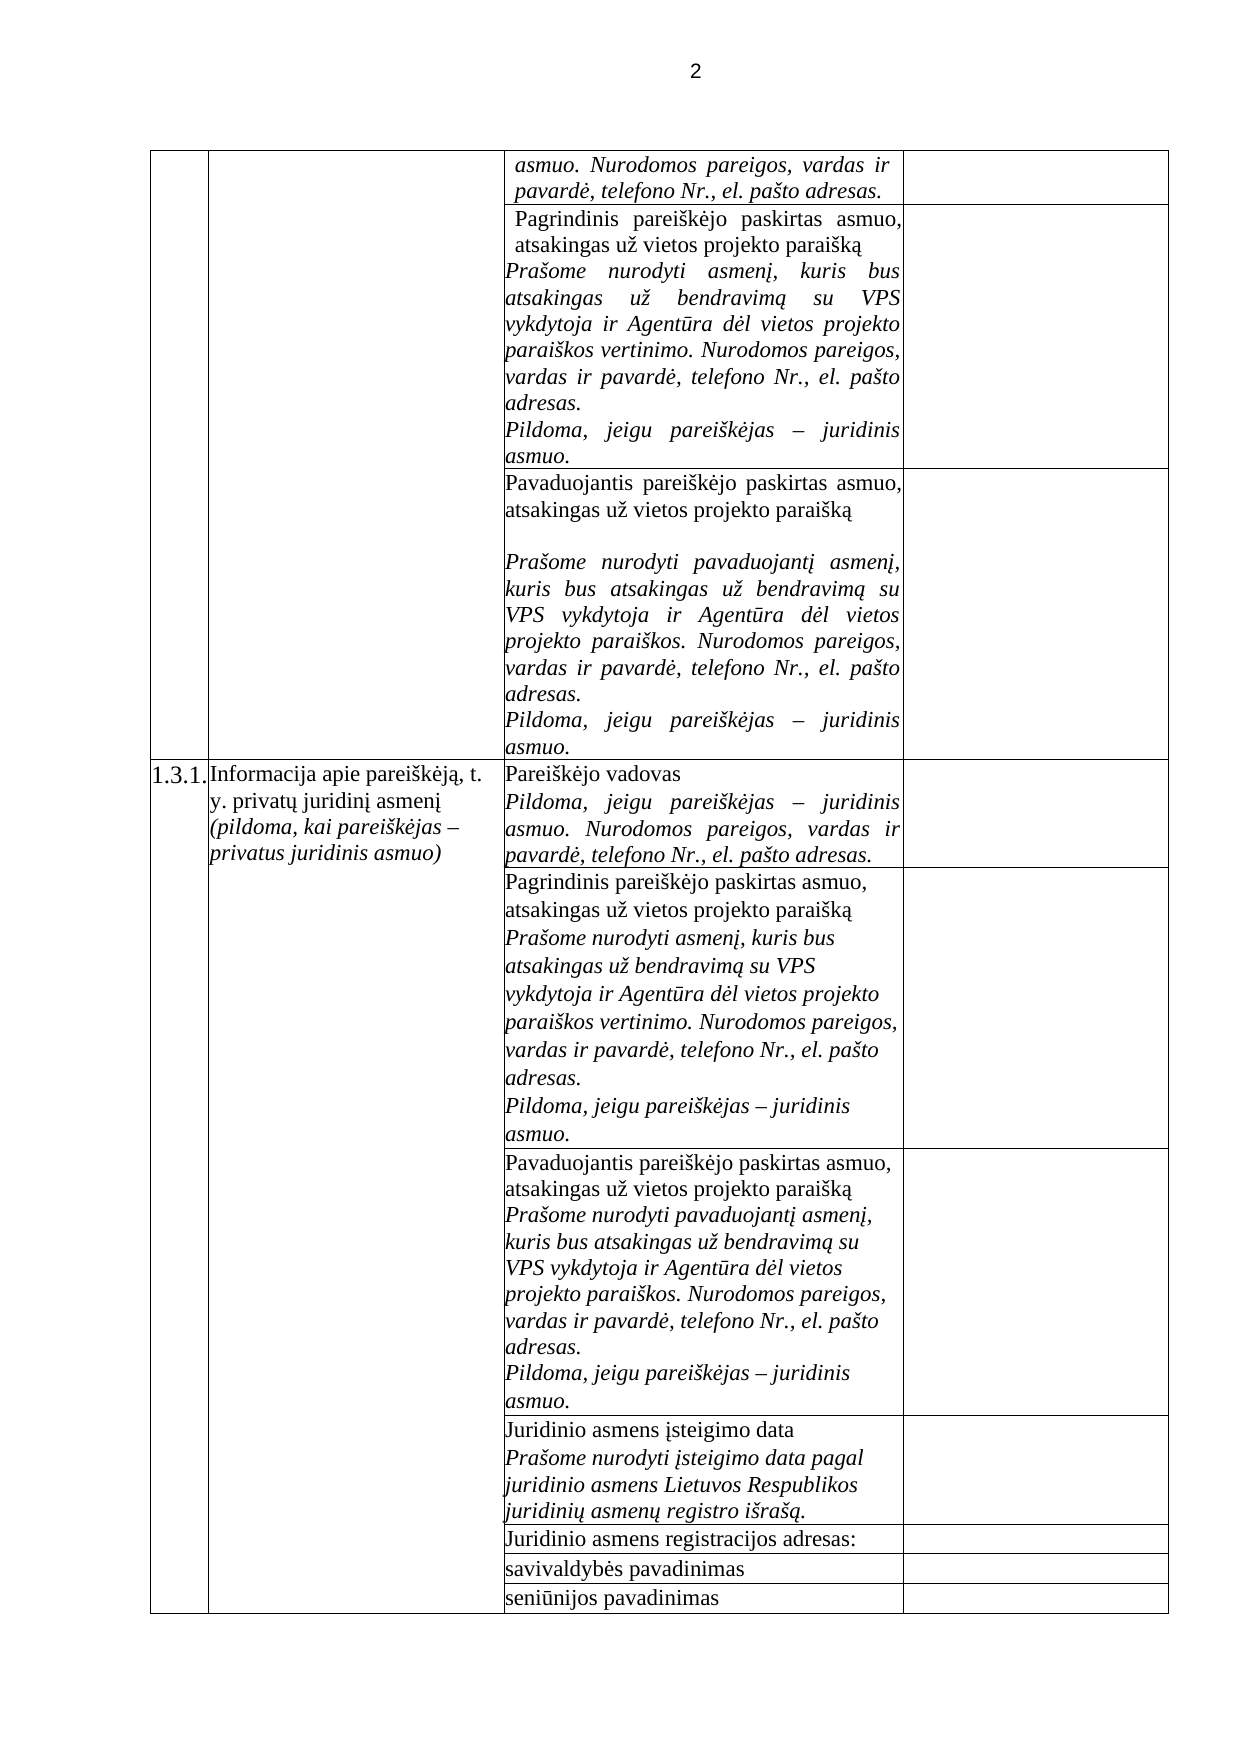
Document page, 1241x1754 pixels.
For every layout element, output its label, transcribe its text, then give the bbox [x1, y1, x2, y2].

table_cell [505, 151, 903, 204]
table_cell seniūnijos pavadinimas [505, 1584, 903, 1613]
table_cell savivaldybės pavadinimas [505, 1554, 903, 1583]
table_cell Informacija apie pareiškėją, t. y. privatų juridinį asmenį (pildoma, kai pareiškėjas – privatus juridinis asmuo) [209, 760, 504, 1613]
table_cell Pagrindinis pareiškėjo paskirtas asmuo, atsakingas už vietos projekto paraišką Prašome nurodyti asmenį, kuris bus atsakingas už bendravimą su VPS vykdytoja ir Agentūra dėl vietos projekto paraiškos vertinimo. Nurodomos pareigos, vardas ir pavardė, telefono Nr., el. pašto adresas. Pildoma, jeigu pareiškėjas – juridinis asmuo. [505, 205, 903, 468]
table_cell Pagrindinis pareiškėjo paskirtas asmuo, atsakingas už vietos projekto paraišką Prašome nurodyti asmenį, kuris bus atsakingas už bendravimą su VPS vykdytoja ir Agentūra dėl vietos projekto paraiškos vertinimo. Nurodomos pareigos, vardas ir pavardė, telefono Nr., el. pašto adresas. Pildoma, jeigu pareiškėjas – juridinis asmuo. [505, 868, 903, 1148]
table_cell 1.3.1. [151, 760, 208, 1613]
table_cell [904, 1525, 1168, 1553]
table_cell Juridinio asmens registracijos adresas: [505, 1525, 903, 1553]
table_cell [904, 760, 1168, 867]
table_cell Pavaduojantis pareiškėjo paskirtas asmuo, atsakingas už vietos projekto paraišką Prašome nurodyti pavaduojantį asmenį, kuris bus atsakingas už bendravimą su VPS vykdytoja ir Agentūra dėl vietos projekto paraiškos. Nurodomos pareigos, vardas ir pavardė, telefono Nr., el. pašto adresas. Pildoma, jeigu pareiškėjas – juridinis asmuo. [505, 1149, 903, 1415]
table_cell [904, 1584, 1168, 1613]
table_cell Pavaduojantis pareiškėjo paskirtas asmuo, atsakingas už vietos projekto paraišką Prašome nurodyti pavaduojantį asmenį, kuris bus atsakingas už bendravimą su VPS vykdytoja ir Agentūra dėl vietos projekto paraiškos. Nurodomos pareigos, vardas ir pavardė, telefono Nr., el. pašto adresas. Pildoma, jeigu pareiškėjas – juridinis asmuo. [505, 469, 903, 759]
table_cell [904, 868, 1168, 1148]
table_cell Juridinio asmens įsteigimo data Prašome nurodyti įsteigimo data pagal juridinio asmens Lietuvos Respublikos juridinių asmenų registro išrašą. [505, 1416, 903, 1523]
table_cell [904, 469, 1168, 759]
table_cell [904, 1416, 1168, 1523]
table_cell Pareiškėjo vadovas Pildoma, jeigu pareiškėjas – juridinis asmuo. Nurodomos pareigos, vardas ir pavardė, telefono Nr., el. pašto adresas. [505, 760, 903, 867]
table_cell [904, 1554, 1168, 1583]
table_cell [904, 151, 1168, 204]
table_cell [904, 205, 1168, 468]
table_cell [904, 1149, 1168, 1415]
